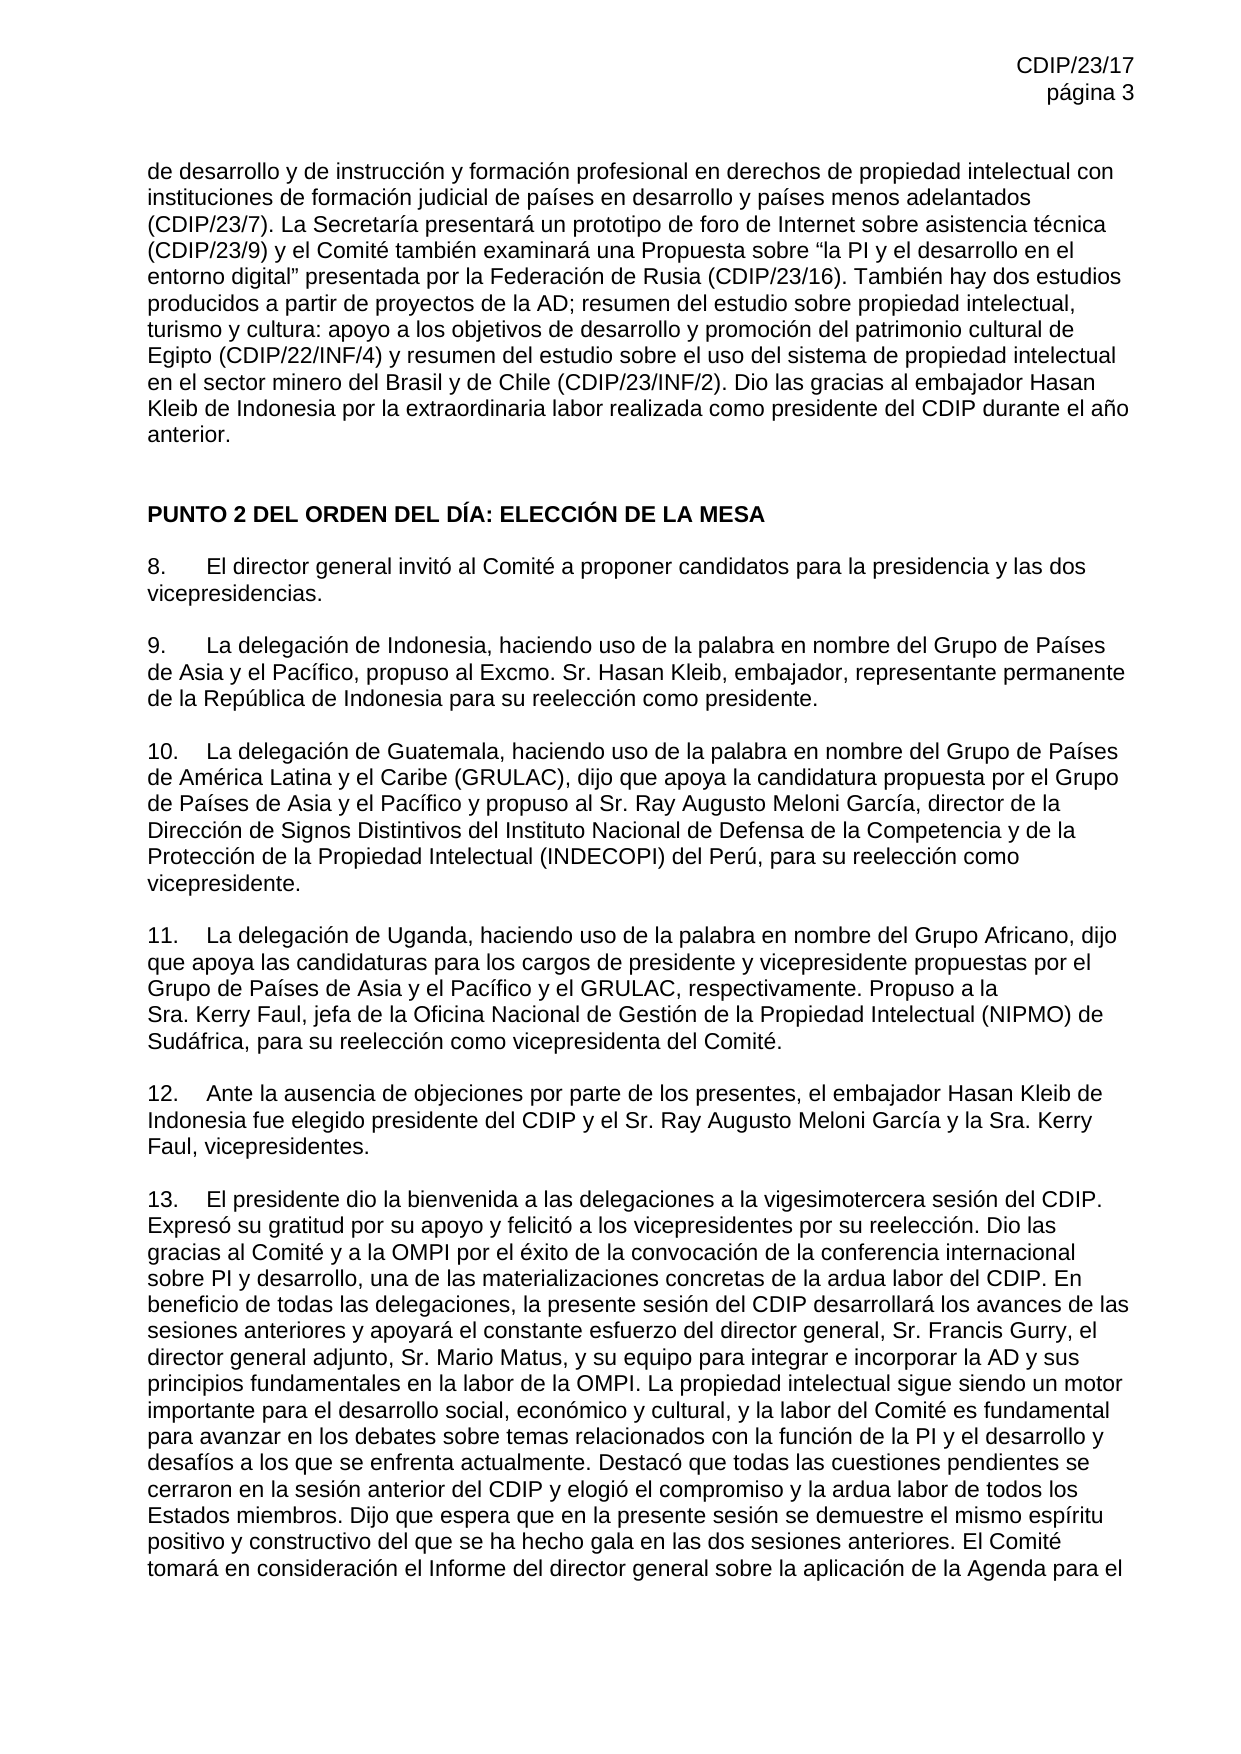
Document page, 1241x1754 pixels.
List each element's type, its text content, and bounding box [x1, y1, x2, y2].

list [147, 158, 1134, 448]
text PUNTO 2 DEL ORDEN DEL DÍA: ELECCIÓN DE LA MESA [147, 501, 1134, 527]
list La delegación de Guatemala, haciendo uso de la palabra en nombre del Grupo de Países de América Latina y el Caribe (GRULAC), dijo que apoya la candidatura propuesta por el Grupo de Países de Asia y el Pacífico y propuso al Sr. Ray Augusto Meloni García, director de la Dirección de Signos Distintivos del Instituto Nacional de Defensa de la Competencia y de la Protección de la Propiedad Intelectual (INDECOPI) del Perú, para su reelección como vicepresidente. [147, 738, 1134, 896]
list Ante la ausencia de objeciones por parte de los presentes, el embajador Hasan Kleib de Indonesia fue elegido presidente del CDIP y el Sr. Ray Augusto Meloni García y la Sra. Kerry Faul, vicepresidentes. [147, 1080, 1134, 1159]
list La delegación de Uganda, haciendo uso de la palabra en nombre del Grupo Africano, dijo que apoya las candidaturas para los cargos de presidente y vicepresidente propuestas por el Grupo de Países de Asia y el Pacífico y el GRULAC, respectivamente. Propuso a la Sra. Kerry Faul, jefa de la Oficina Nacional de Gestión de la Propiedad Intelectual (NIPMO) de Sudáfrica, para su reelección como vicepresidenta del Comité. [147, 922, 1134, 1054]
list La delegación de Indonesia, haciendo uso de la palabra en nombre del Grupo de Países de Asia y el Pacífico, propuso al Excmo. Sr. Hasan Kleib, embajador, representante permanente de la República de Indonesia para su reelección como presidente. [147, 632, 1134, 711]
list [147, 1186, 1134, 1581]
list El director general invitó al Comité a proponer candidatos para la presidencia y las dos vicepresidencias. [147, 553, 1134, 606]
